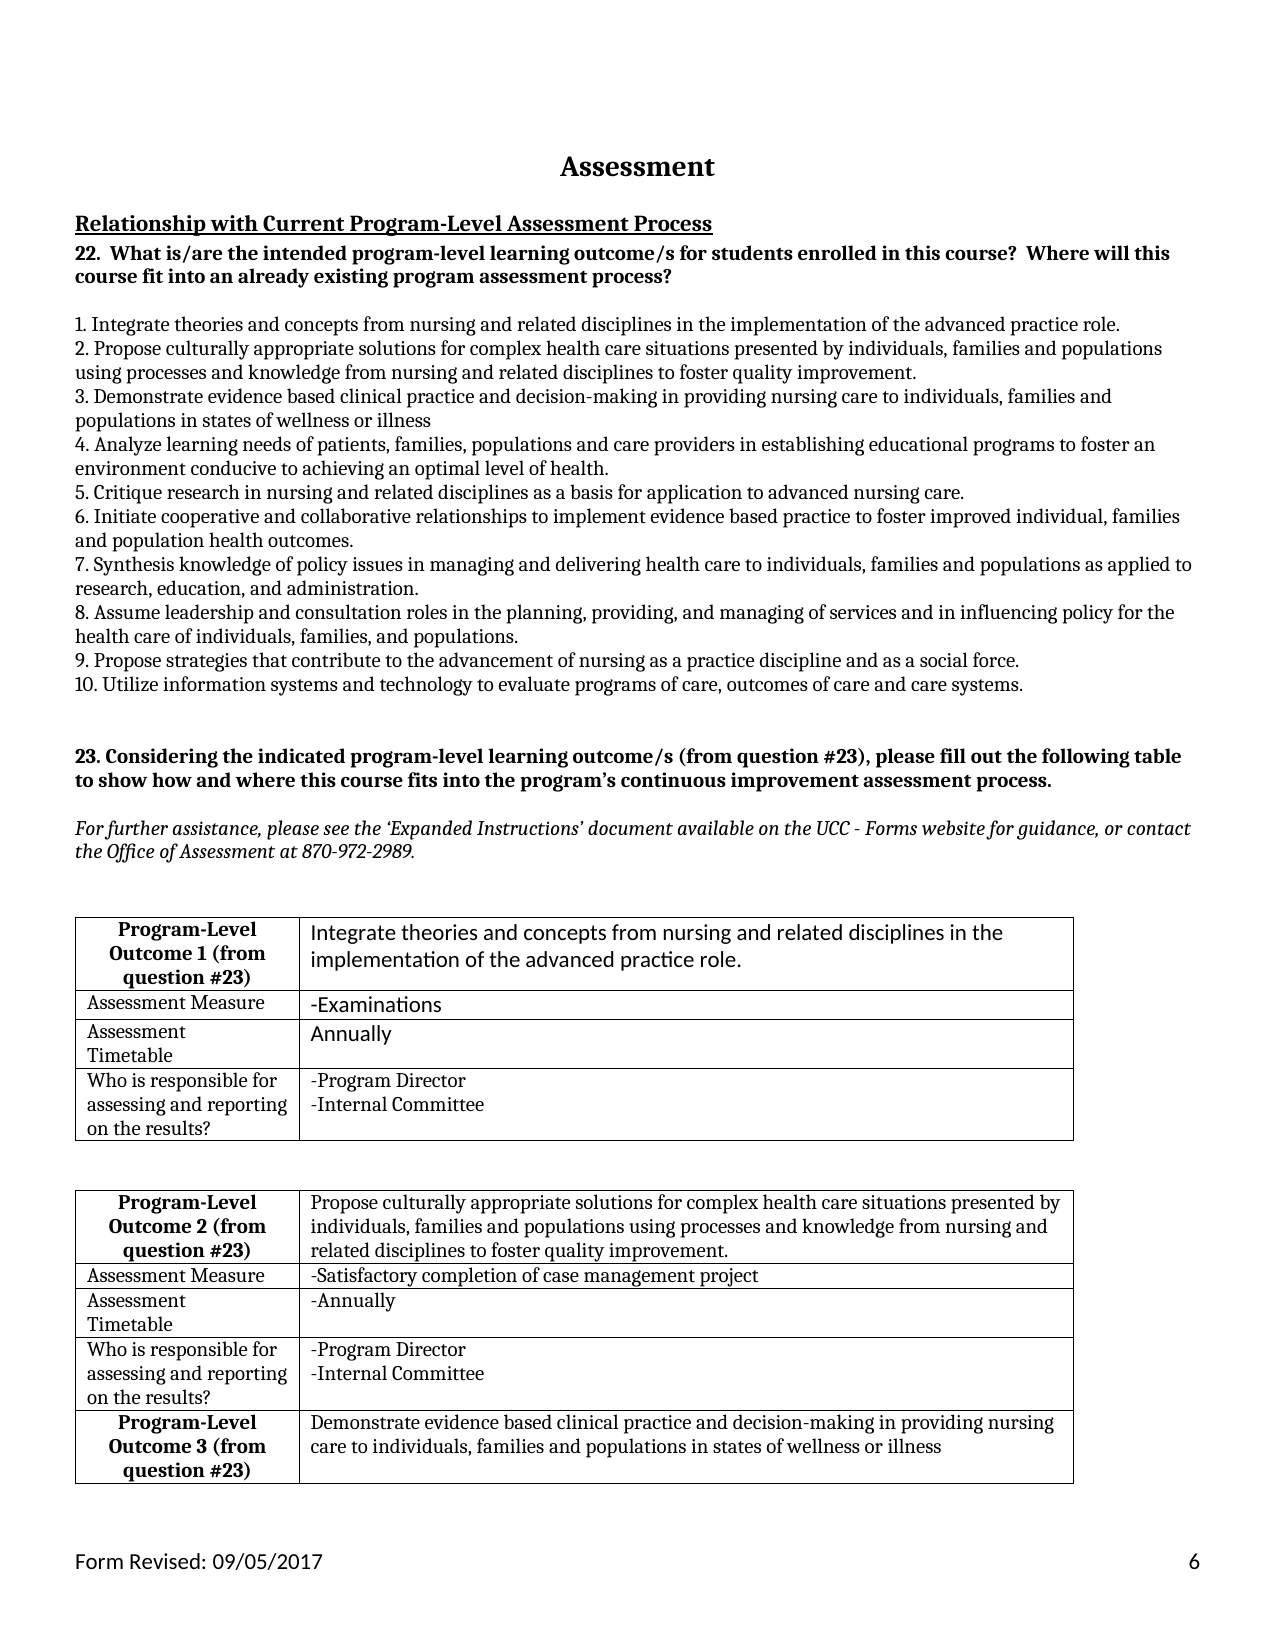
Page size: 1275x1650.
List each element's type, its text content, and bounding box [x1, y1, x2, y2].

text 2. Propose culturally appropriate solutions for complex health care situations presented by individuals, families and populations using processes and knowledge from nursing and related disciplines to foster quality improvement. [75, 337, 1200, 385]
text 6. Initiate cooperative and collaborative relationships to implement evidence based practice to foster improved individual, families and population health outcomes. [75, 505, 1200, 553]
text 22. What is/are the intended program-level learning outcome/s for students enrolled in this course? Where will this course fit into an already existing program assessment process? [75, 241, 1200, 289]
text 7. Synthesis knowledge of policy issues in managing and delivering health care to individuals, families and populations as applied to research, education, and administration. [75, 553, 1200, 601]
text 3. Demonstrate evidence based clinical practice and decision-making in providing nursing care to individuals, families and populations in states of wellness or illness [75, 385, 1200, 433]
text 23. Considering the indicated program-level learning outcome/s (from question #23), please fill out the following table to show how and where this course fits into the program’s continuous improvement assessment process. [75, 744, 1200, 792]
table_header Propose culturally appropriate solutions for complex health care situations presented by individuals, families and populations using processes and knowledge from nursing and related disciplines to foster quality improvement. [300, 1191, 1073, 1263]
table_cell [300, 991, 1073, 1018]
table_cell -Annually [300, 1289, 1073, 1337]
text 10. Utilize information systems and technology to evaluate programs of care, outcomes of care and care systems. [75, 672, 1200, 696]
table_cell Assessment Measure [76, 991, 299, 1018]
text 5. Critique research in nursing and related disciplines as a basis for application to advanced nursing care. [75, 481, 1200, 505]
table_cell -Program Director -Internal Committee [300, 1069, 1073, 1140]
table_header Program-Level Outcome 1 (from question #23) [76, 918, 299, 989]
table_header Program-Level Outcome 2 (from question #23) [76, 1191, 299, 1263]
table_cell Assessment Timetable [76, 1289, 299, 1337]
text 8. Assume leadership and consultation roles in the planning, providing, and managing of services and in influencing policy for the health care of individuals, families, and populations. [75, 601, 1200, 648]
table_cell Who is responsible for assessing and reporting on the results? [76, 1069, 299, 1140]
text 9. Propose strategies that contribute to the advancement of nursing as a practice discipline and as a social force. [75, 648, 1200, 672]
table_cell Program-Level Outcome 3 (from question #23) [76, 1411, 299, 1482]
table_cell -Satisfactory completion of case management project [300, 1264, 1073, 1288]
table_cell Who is responsible for assessing and reporting on the results? [76, 1338, 299, 1409]
text Relationship with Current Program-Level Assessment Process [75, 211, 1200, 237]
text Assessment [75, 150, 1200, 183]
table_cell Assessment Measure [76, 1264, 299, 1288]
table_cell Demonstrate evidence based clinical practice and decision-making in providing nursing care to individuals, families and populations in states of wellness or illness [300, 1411, 1073, 1482]
text For further assistance, please see the ‘Expanded Instructions’ document available on the UCC - Forms website for guidance, or contact the Office of Assessment at 870-972-2989. [75, 816, 1200, 864]
table_cell -Program Director -Internal Committee [300, 1338, 1073, 1409]
table_cell Assessment Timetable [76, 1020, 299, 1067]
text 1. Integrate theories and concepts from nursing and related disciplines in the implementation of the advanced practice role. [75, 313, 1200, 337]
text 4. Analyze learning needs of patients, families, populations and care providers in establishing educational programs to foster an environment conducive to achieving an optimal level of health. [75, 433, 1200, 481]
